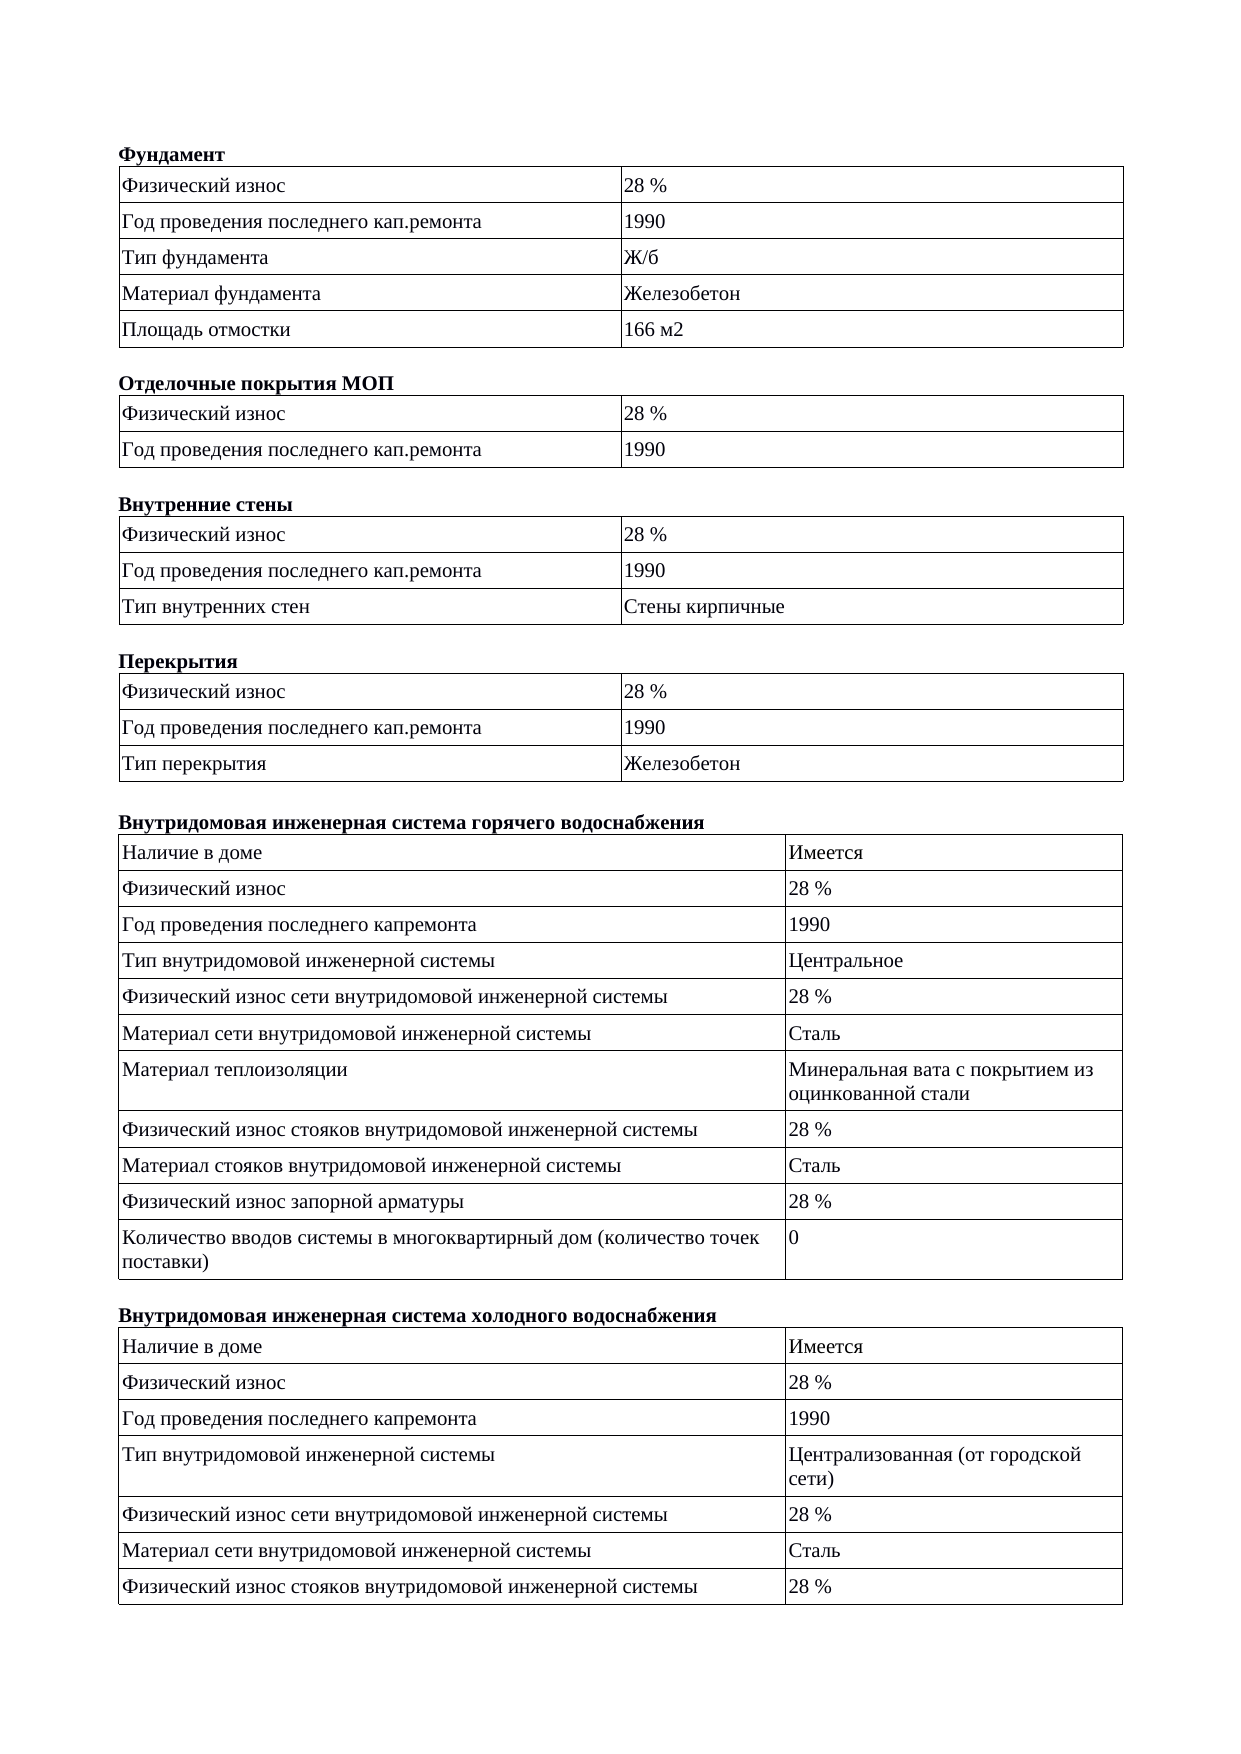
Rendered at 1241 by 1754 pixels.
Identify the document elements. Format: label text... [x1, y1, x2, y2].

table_cell Стены кирпичные [622, 589, 1123, 624]
table_cell Физический износ сети внутридомовой инженерной системы [119, 1497, 785, 1532]
table_cell Количество вводов системы в многоквартирный дом (количество точек поставки) [119, 1220, 785, 1279]
table_cell Сталь [786, 1148, 1122, 1182]
table_cell Физический износ запорной арматуры [119, 1184, 785, 1218]
table_cell 28 % [786, 1364, 1122, 1399]
text Перекрытия [118, 625, 1122, 673]
text Фундамент [118, 118, 1122, 166]
table_header Имеется [786, 835, 1122, 870]
table_cell Материал сети внутридомовой инженерной системы [119, 1015, 785, 1050]
table_cell 1990 [622, 710, 1123, 745]
table_header Наличие в доме [119, 1328, 785, 1363]
table_cell Физический износ сети внутридомовой инженерной системы [119, 979, 785, 1014]
table_cell Год проведения последнего капремонта [119, 1400, 785, 1435]
table_cell Тип фундамента [120, 239, 621, 274]
table_cell Материал фундамента [120, 275, 621, 310]
table_cell Год проведения последнего кап.ремонта [120, 203, 621, 238]
text Внутридомовая инженерная система горячего водоснабжения [118, 810, 1122, 834]
table_cell Тип внутридомовой инженерной системы [119, 943, 785, 978]
table_header Физический износ [120, 396, 621, 431]
text Внутренние стены [118, 468, 1122, 516]
table_cell 1990 [622, 432, 1123, 467]
table_cell 1990 [622, 553, 1123, 588]
table_cell Железобетон [622, 746, 1123, 781]
table_cell Тип внутридомовой инженерной системы [119, 1436, 785, 1496]
table_cell Тип перекрытия [120, 746, 621, 781]
table_cell 1990 [786, 1400, 1122, 1435]
table_cell 28 % [786, 1184, 1122, 1218]
text Внутридомовая инженерная система холодного водоснабжения [118, 1303, 1122, 1327]
text Отделочные покрытия МОП [118, 348, 1122, 395]
table_cell Физический износ [119, 1364, 785, 1399]
table_header Физический износ [120, 167, 621, 202]
table_cell Материал теплоизоляции [119, 1051, 785, 1110]
table_cell Физический износ стояков внутридомовой инженерной системы [119, 1569, 785, 1604]
table_cell 28 % [786, 871, 1122, 906]
table_header 28 % [622, 396, 1123, 431]
table_cell Сталь [786, 1015, 1122, 1050]
table_cell Материал стояков внутридомовой инженерной системы [119, 1148, 785, 1182]
table_header Наличие в доме [119, 835, 785, 870]
table_cell Год проведения последнего капремонта [119, 907, 785, 942]
table_cell Год проведения последнего кап.ремонта [120, 432, 621, 467]
table_cell Год проведения последнего кап.ремонта [120, 553, 621, 588]
table_cell 28 % [786, 1497, 1122, 1532]
table_cell Тип внутренних стен [120, 589, 621, 624]
table_cell Площадь отмостки [120, 311, 621, 346]
table_cell 28 % [786, 1111, 1122, 1146]
table_cell Физический износ стояков внутридомовой инженерной системы [119, 1111, 785, 1146]
table_cell Год проведения последнего кап.ремонта [120, 710, 621, 745]
table_cell 166 м2 [622, 311, 1123, 346]
table_cell Сталь [786, 1533, 1122, 1568]
table_cell Центральное [786, 943, 1122, 978]
table_header Физический износ [120, 517, 621, 552]
table_header 28 % [622, 517, 1123, 552]
table_cell Ж/б [622, 239, 1123, 274]
table_cell Минеральная вата с покрытием из оцинкованной стали [786, 1051, 1122, 1110]
table_cell 1990 [622, 203, 1123, 238]
table_header Физический износ [120, 674, 621, 709]
table_cell Материал сети внутридомовой инженерной системы [119, 1533, 785, 1568]
table_cell Физический износ [119, 871, 785, 906]
table_header 28 % [622, 167, 1123, 202]
table_cell 28 % [786, 979, 1122, 1014]
table_header 28 % [622, 674, 1123, 709]
table_header Имеется [786, 1328, 1122, 1363]
table_cell Железобетон [622, 275, 1123, 310]
table_cell Централизованная (от городской сети) [786, 1436, 1122, 1496]
table_cell 28 % [786, 1569, 1122, 1604]
table_cell 1990 [786, 907, 1122, 942]
table_cell 0 [786, 1220, 1122, 1279]
